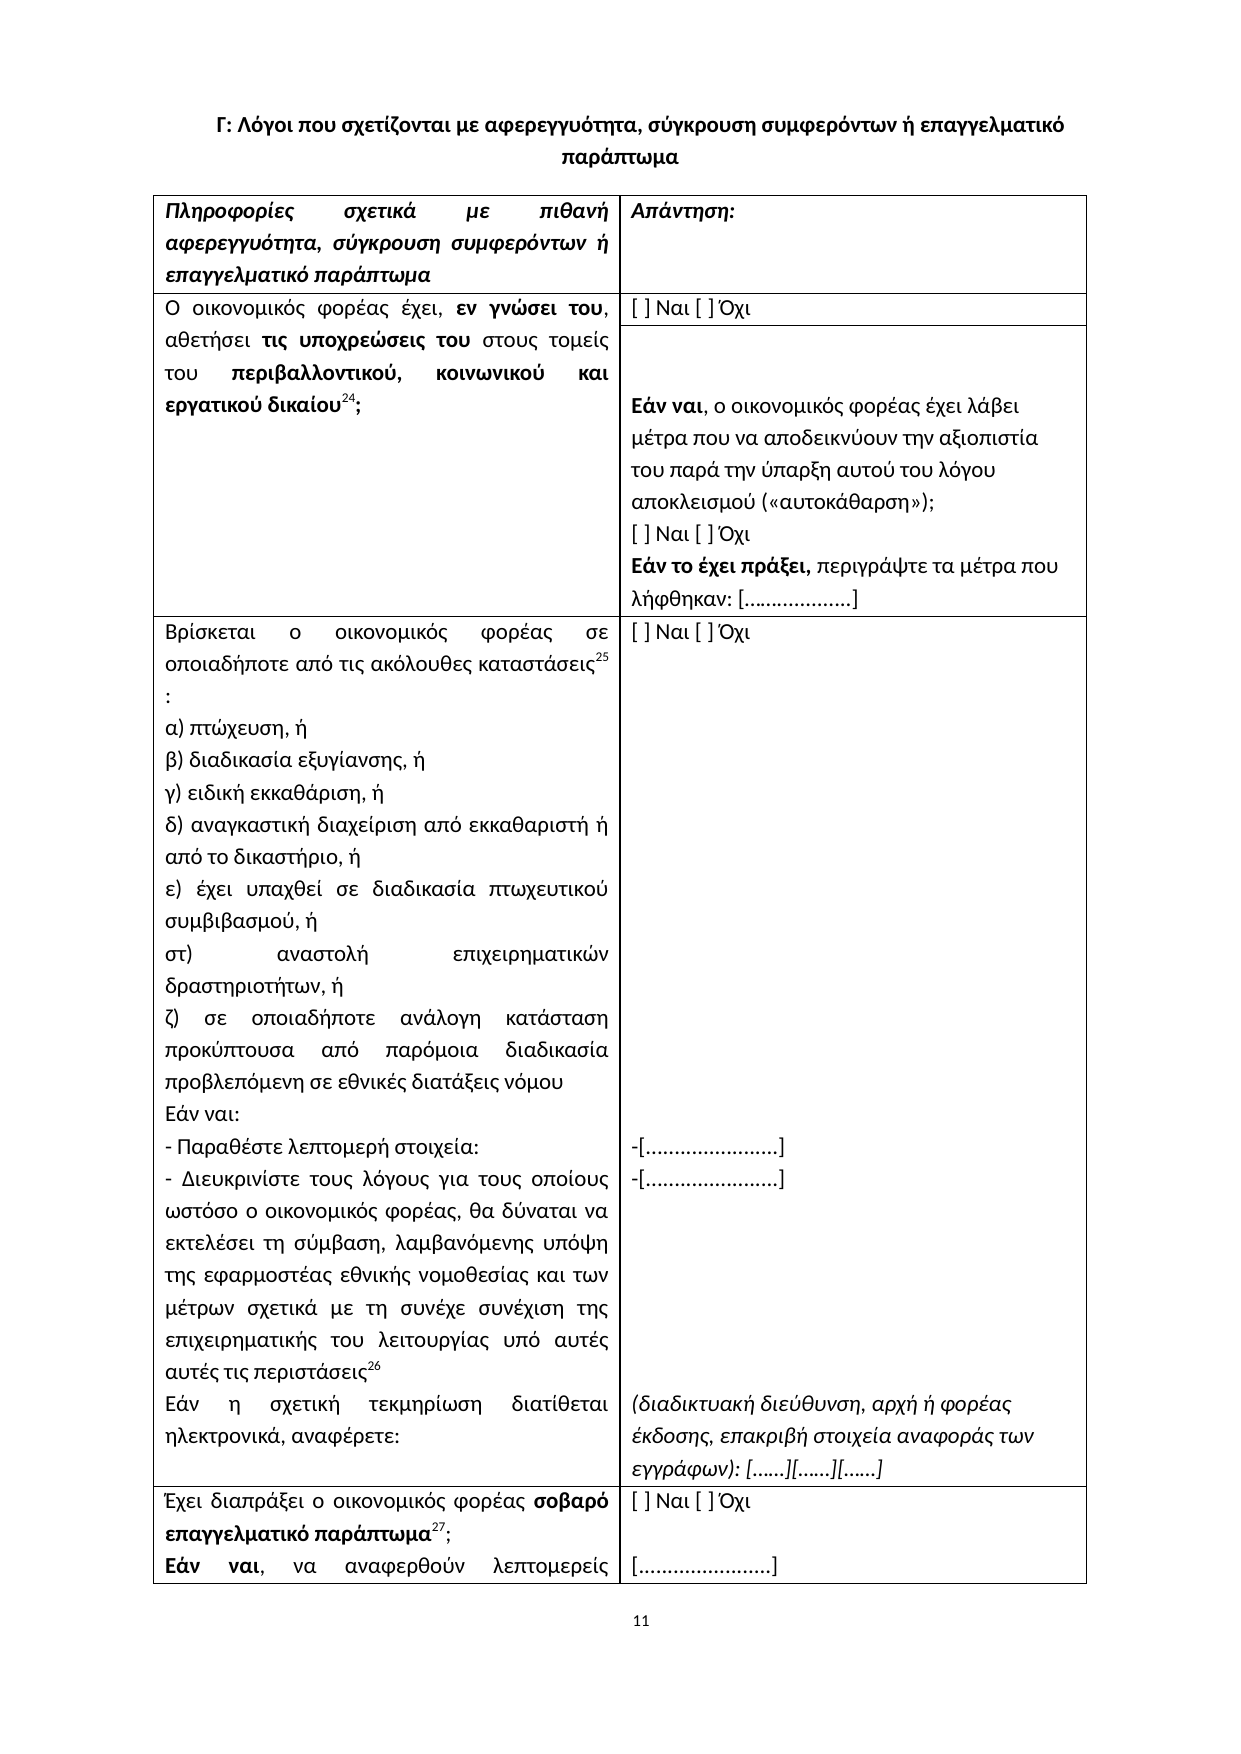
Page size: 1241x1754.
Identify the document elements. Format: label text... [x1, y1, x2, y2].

table_cell Εάν ναι, ο οικονομικός φορέας έχει λάβει μέτρα που να αποδεικνύουν την αξιοπιστία του παρά την ύπαρξη αυτού του λόγου αποκλεισμού («αυτοκάθαρση»); [ ] Ναι [ ] Όχι Εάν το έχει πράξει, περιγράψτε τα μέτρα που λήφθηκαν: […….............] [621, 326, 1086, 616]
table_cell [ ] Ναι [ ] Όχι [.......................] [621, 1487, 1086, 1583]
table_cell Ο οικονομικός φορέας έχει, εν γνώσει του, αθετήσει τις υποχρεώσεις του στους τομείς του περιβαλλοντικού, κοινωνικού και εργατικού δικαίου; [154, 294, 619, 616]
text Γ: Λόγοι που σχετίζονται με αφερεγγυότητα, σύγκρουση συμφερόντων ή επαγγελματικό παράπτωμα [159, 110, 1081, 170]
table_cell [154, 1487, 619, 1583]
table_cell [ ] Ναι [ ] Όχι -[.......................] -[.......................] (διαδικτυακή διεύθυνση, αρχή ή φορέας έκδοσης, επακριβή στοιχεία αναφοράς των εγγράφων): [……][……][……] [621, 617, 1086, 1486]
table_header Απάντηση: [621, 196, 1086, 292]
table_cell [ ] Ναι [ ] Όχι [621, 294, 1086, 325]
table_header Πληροφορίες σχετικά με πιθανή αφερεγγυότητα, σύγκρουση συμφερόντων ή επαγγελματικό παράπτωμα [154, 196, 619, 292]
table_cell Βρίσκεται ο οικονομικός φορέας σε οποιαδήποτε από τις ακόλουθες καταστάσεις : α) πτώχευση, ή β) διαδικασία εξυγίανσης, ή γ) ειδική εκκαθάριση, ή δ) αναγκαστική διαχείριση από εκκαθαριστή ή από το δικαστήριο, ή ε) έχει υπαχθεί σε διαδικασία πτωχευτικού συμβιβασμού, ή στ) αναστολή επιχειρηματικών δραστηριοτήτων, ή ζ) σε οποιαδήποτε ανάλογη κατάσταση προκύπτουσα από παρόμοια διαδικασία προβλεπόμενη σε εθνικές διατάξεις νόμου Εάν ναι: - Παραθέστε λεπτομερή στοιχεία: - Διευκρινίστε τους λόγους για τους οποίους ωστόσο ο οικονομικός φορέας, θα δύναται να εκτελέσει τη σύμβαση, λαμβανόμενης υπόψη της εφαρμοστέας εθνικής νομοθεσίας και των μέτρων σχετικά με τη συνέχε συνέχιση της επιχειρηματικής του λειτουργίας υπό αυτές αυτές τις περιστάσεις Εάν η σχετική τεκμηρίωση διατίθεται ηλεκτρονικά, αναφέρετε: [154, 617, 619, 1486]
